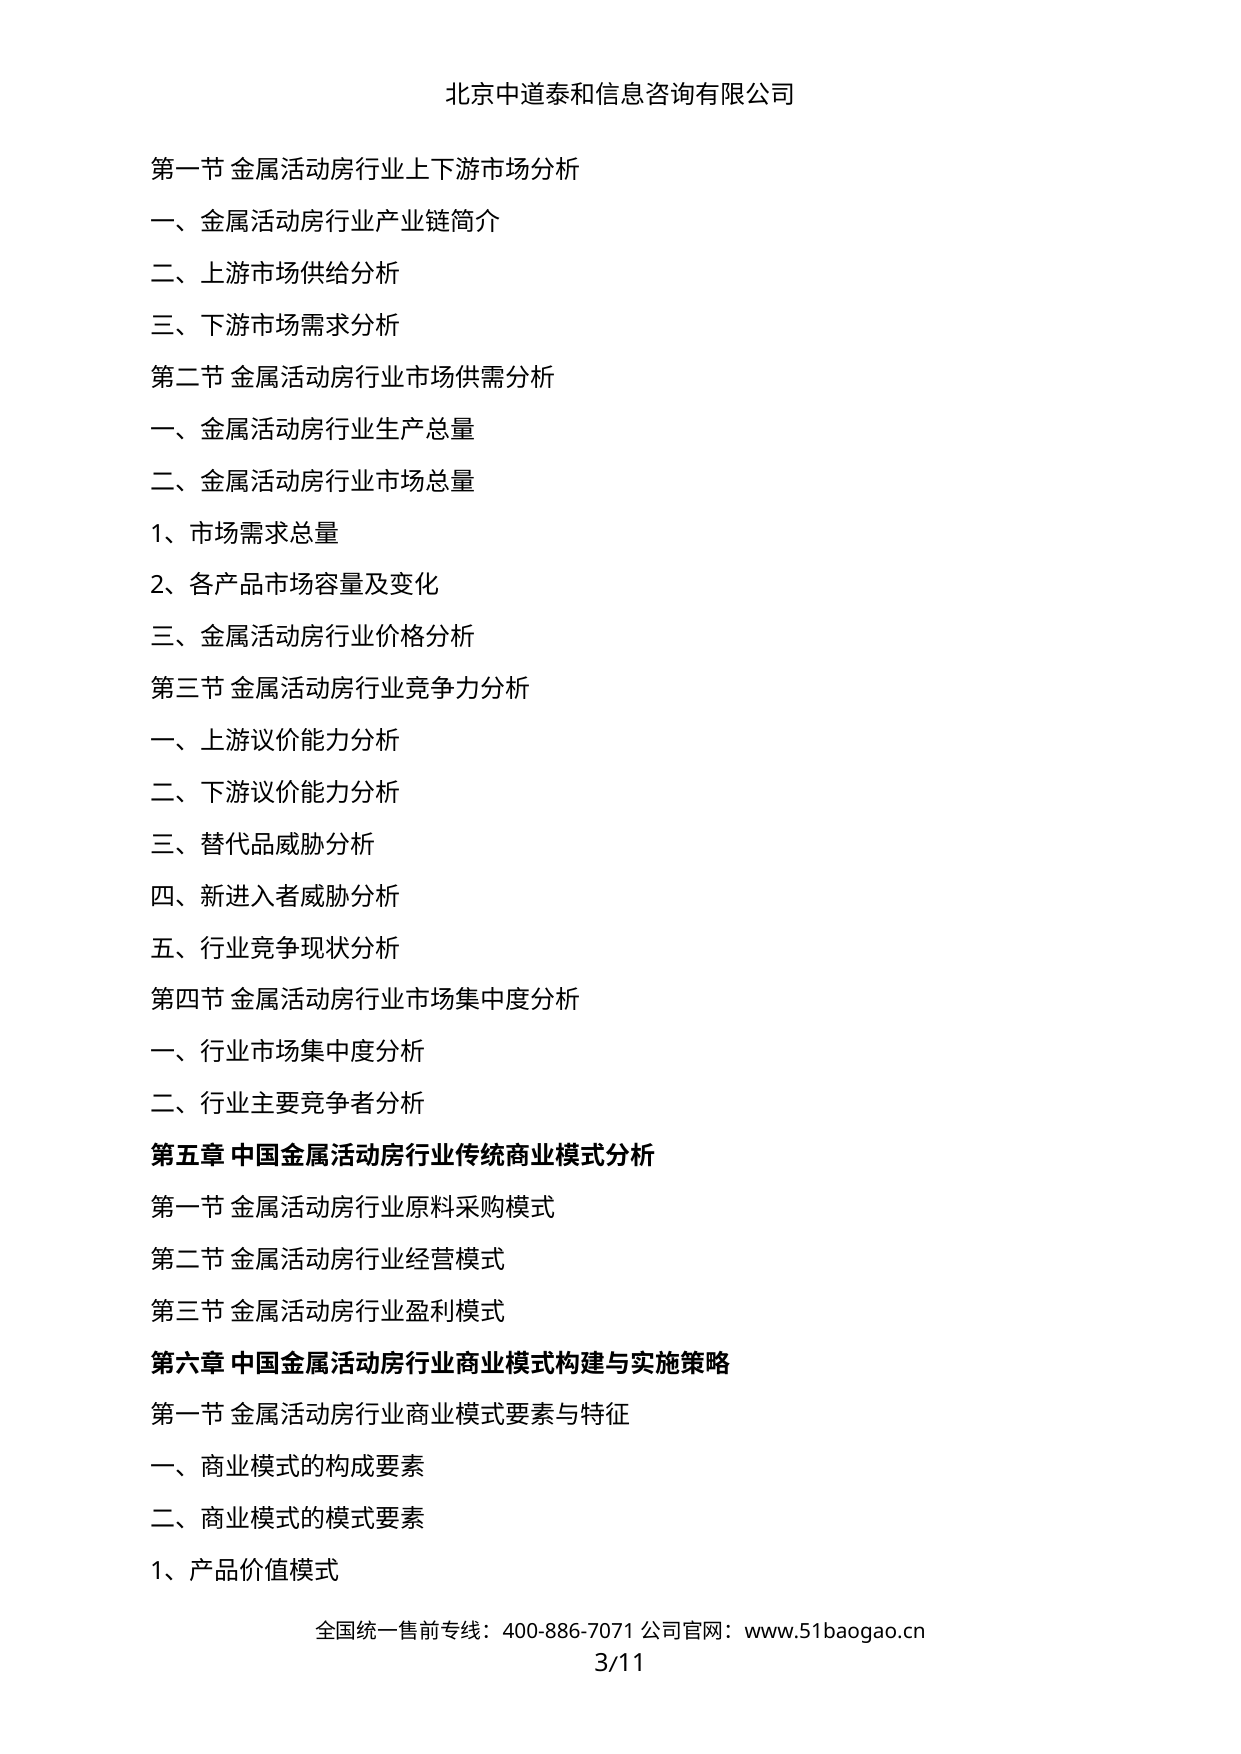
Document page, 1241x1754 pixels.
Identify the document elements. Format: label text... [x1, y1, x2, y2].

text 第三节 金属活动房行业竞争力分析 [150, 669, 1090, 705]
text 五、行业竞争现状分析 [150, 928, 1090, 964]
text 第一节 金属活动房行业原料采购模式 [150, 1187, 1090, 1224]
text 1、市场需求总量 [150, 513, 1090, 549]
text 三、下游市场需求分析 [150, 306, 1090, 342]
text 第六章 中国金属活动房行业商业模式构建与实施策略 [150, 1343, 1090, 1379]
text 第一节 金属活动房行业商业模式要素与特征 [150, 1395, 1090, 1431]
text 二、下游议价能力分析 [150, 772, 1090, 809]
text 一、商业模式的构成要素 [150, 1447, 1090, 1483]
text 二、商业模式的模式要素 [150, 1499, 1090, 1535]
text 第二节 金属活动房行业经营模式 [150, 1239, 1090, 1276]
text 一、金属活动房行业生产总量 [150, 409, 1090, 446]
text 四、新进入者威胁分析 [150, 876, 1090, 912]
text 一、行业市场集中度分析 [150, 1032, 1090, 1068]
text 1、产品价值模式 [150, 1551, 1090, 1587]
text 三、替代品威胁分析 [150, 824, 1090, 861]
text 第五章 中国金属活动房行业传统商业模式分析 [150, 1136, 1090, 1172]
text 第二节 金属活动房行业市场供需分析 [150, 357, 1090, 394]
text 第四节 金属活动房行业市场集中度分析 [150, 980, 1090, 1016]
text 二、金属活动房行业市场总量 [150, 461, 1090, 497]
text 第三节 金属活动房行业盈利模式 [150, 1291, 1090, 1327]
text 一、上游议价能力分析 [150, 721, 1090, 757]
text 第一节 金属活动房行业上下游市场分析 [150, 150, 1090, 186]
text 一、金属活动房行业产业链简介 [150, 202, 1090, 238]
text 二、行业主要竞争者分析 [150, 1084, 1090, 1120]
text 二、上游市场供给分析 [150, 254, 1090, 290]
text 2、各产品市场容量及变化 [150, 565, 1090, 601]
text 三、金属活动房行业价格分析 [150, 617, 1090, 653]
